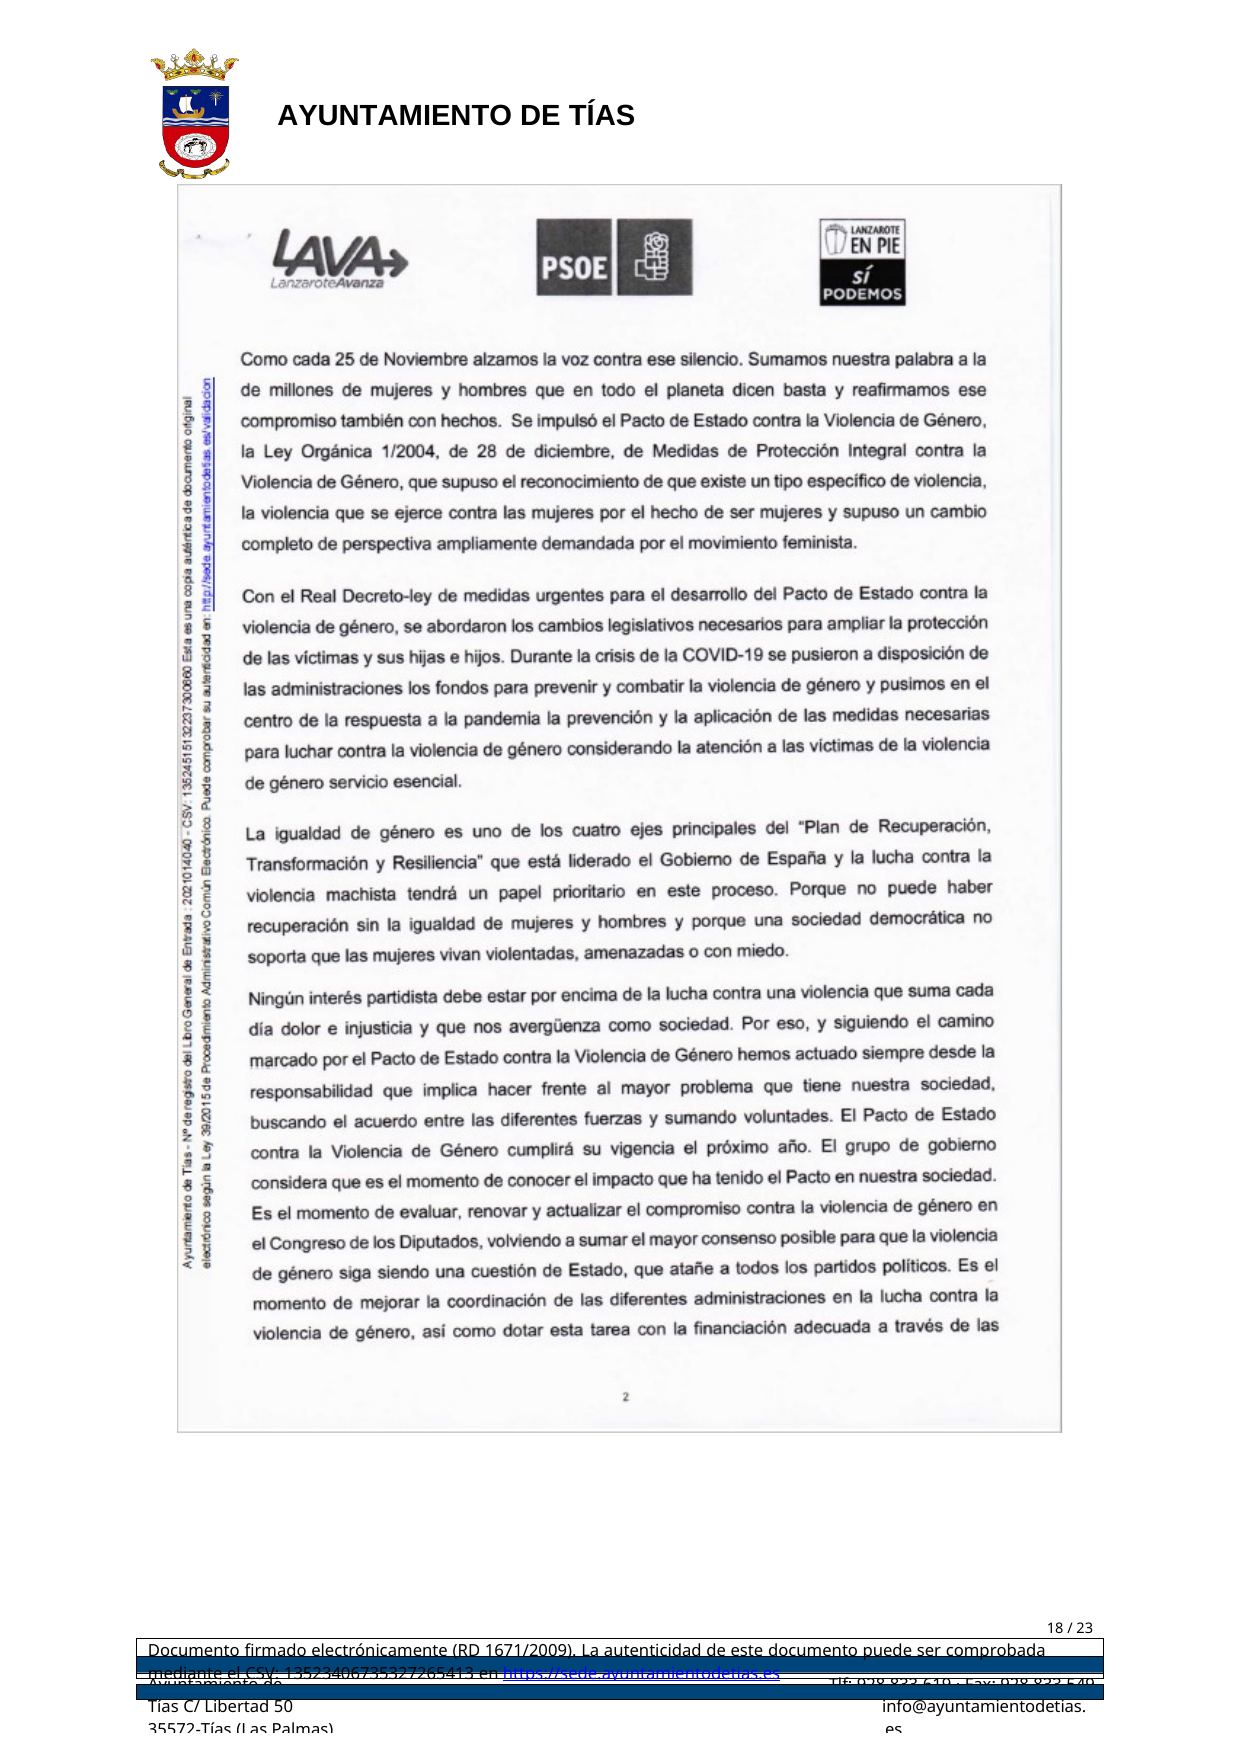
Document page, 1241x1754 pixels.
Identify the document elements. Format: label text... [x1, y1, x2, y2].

picture [150, 48, 241, 179]
text 18 / 23 [135, 1618, 1093, 1638]
picture [177, 184, 1063, 1433]
